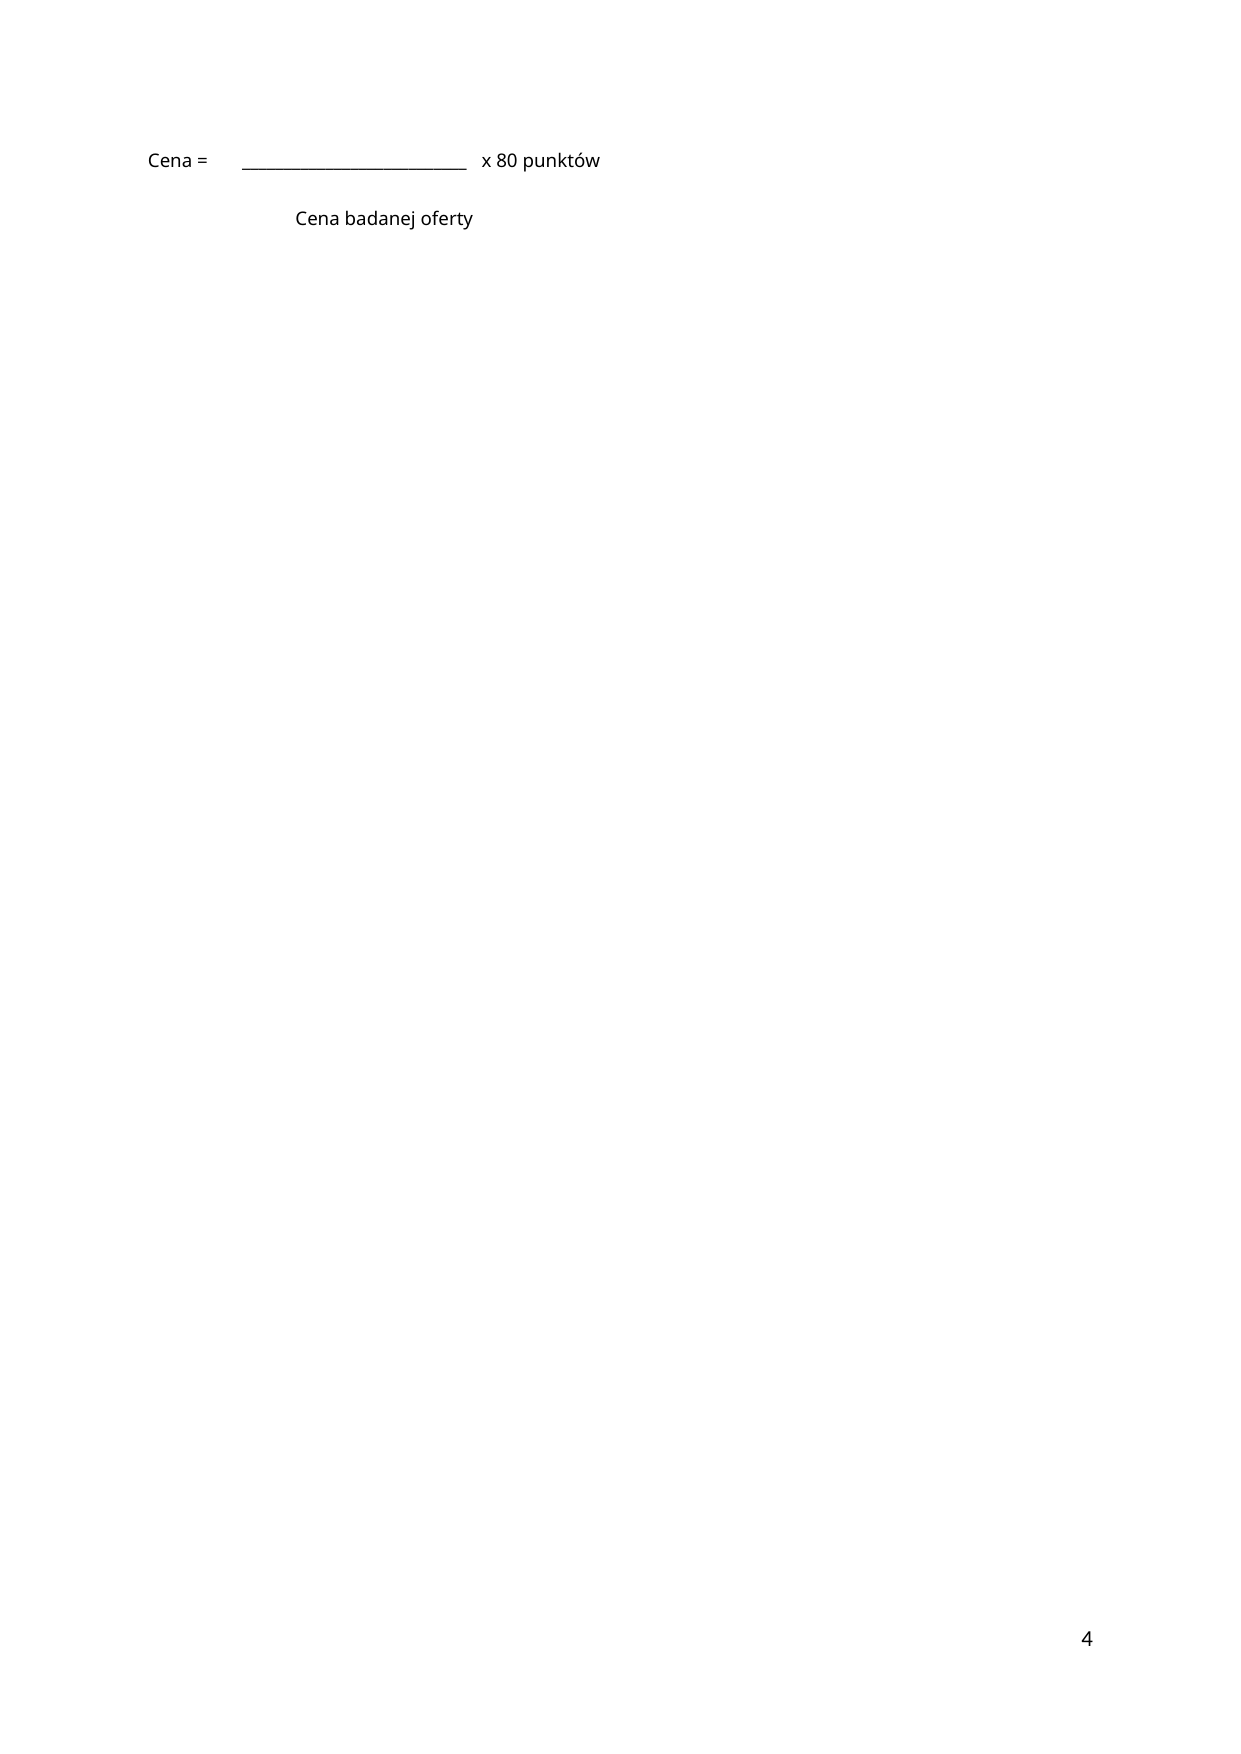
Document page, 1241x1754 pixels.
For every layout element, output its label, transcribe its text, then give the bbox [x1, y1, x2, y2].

text Cena = ___________________________ x 80 punktów [148, 148, 1093, 173]
text Cena badanej oferty [148, 206, 1093, 231]
